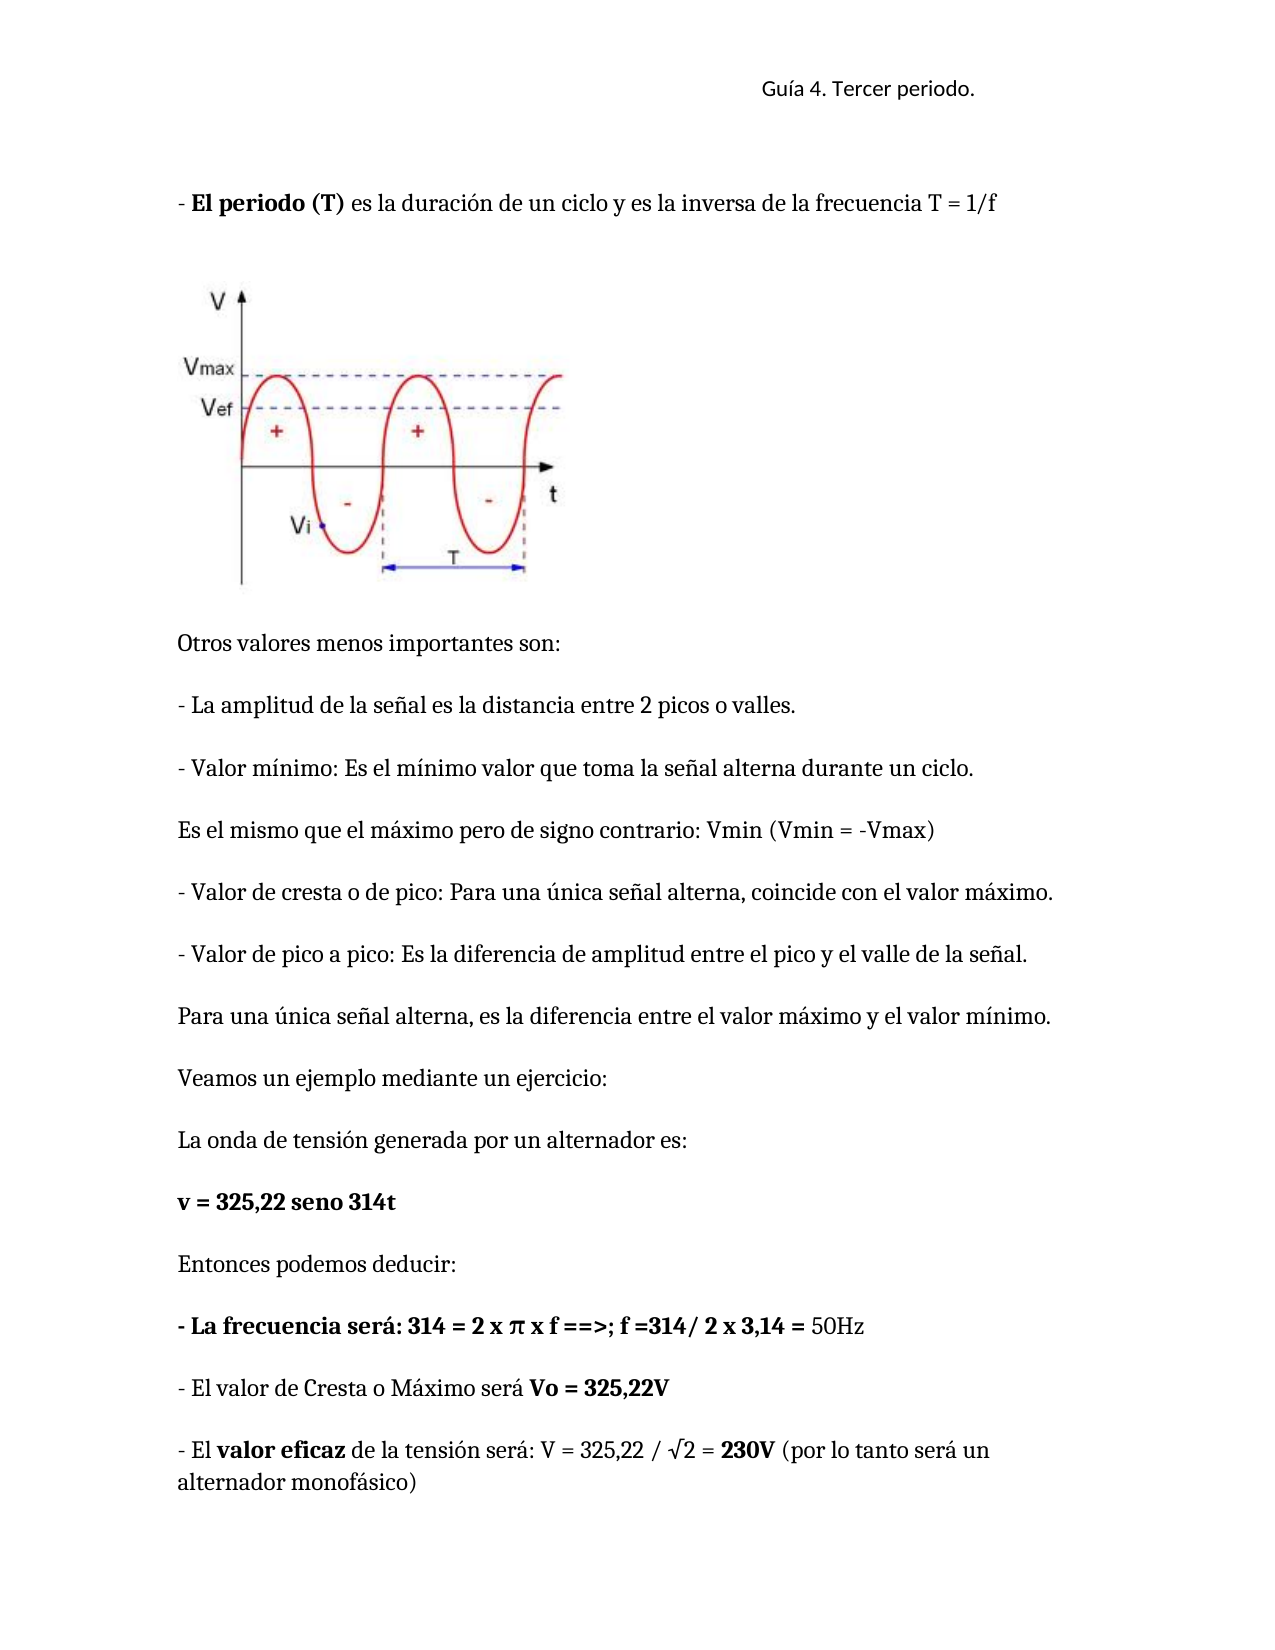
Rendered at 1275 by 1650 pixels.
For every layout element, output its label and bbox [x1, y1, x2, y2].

picture [177, 281, 570, 596]
text [177, 158, 1098, 1496]
